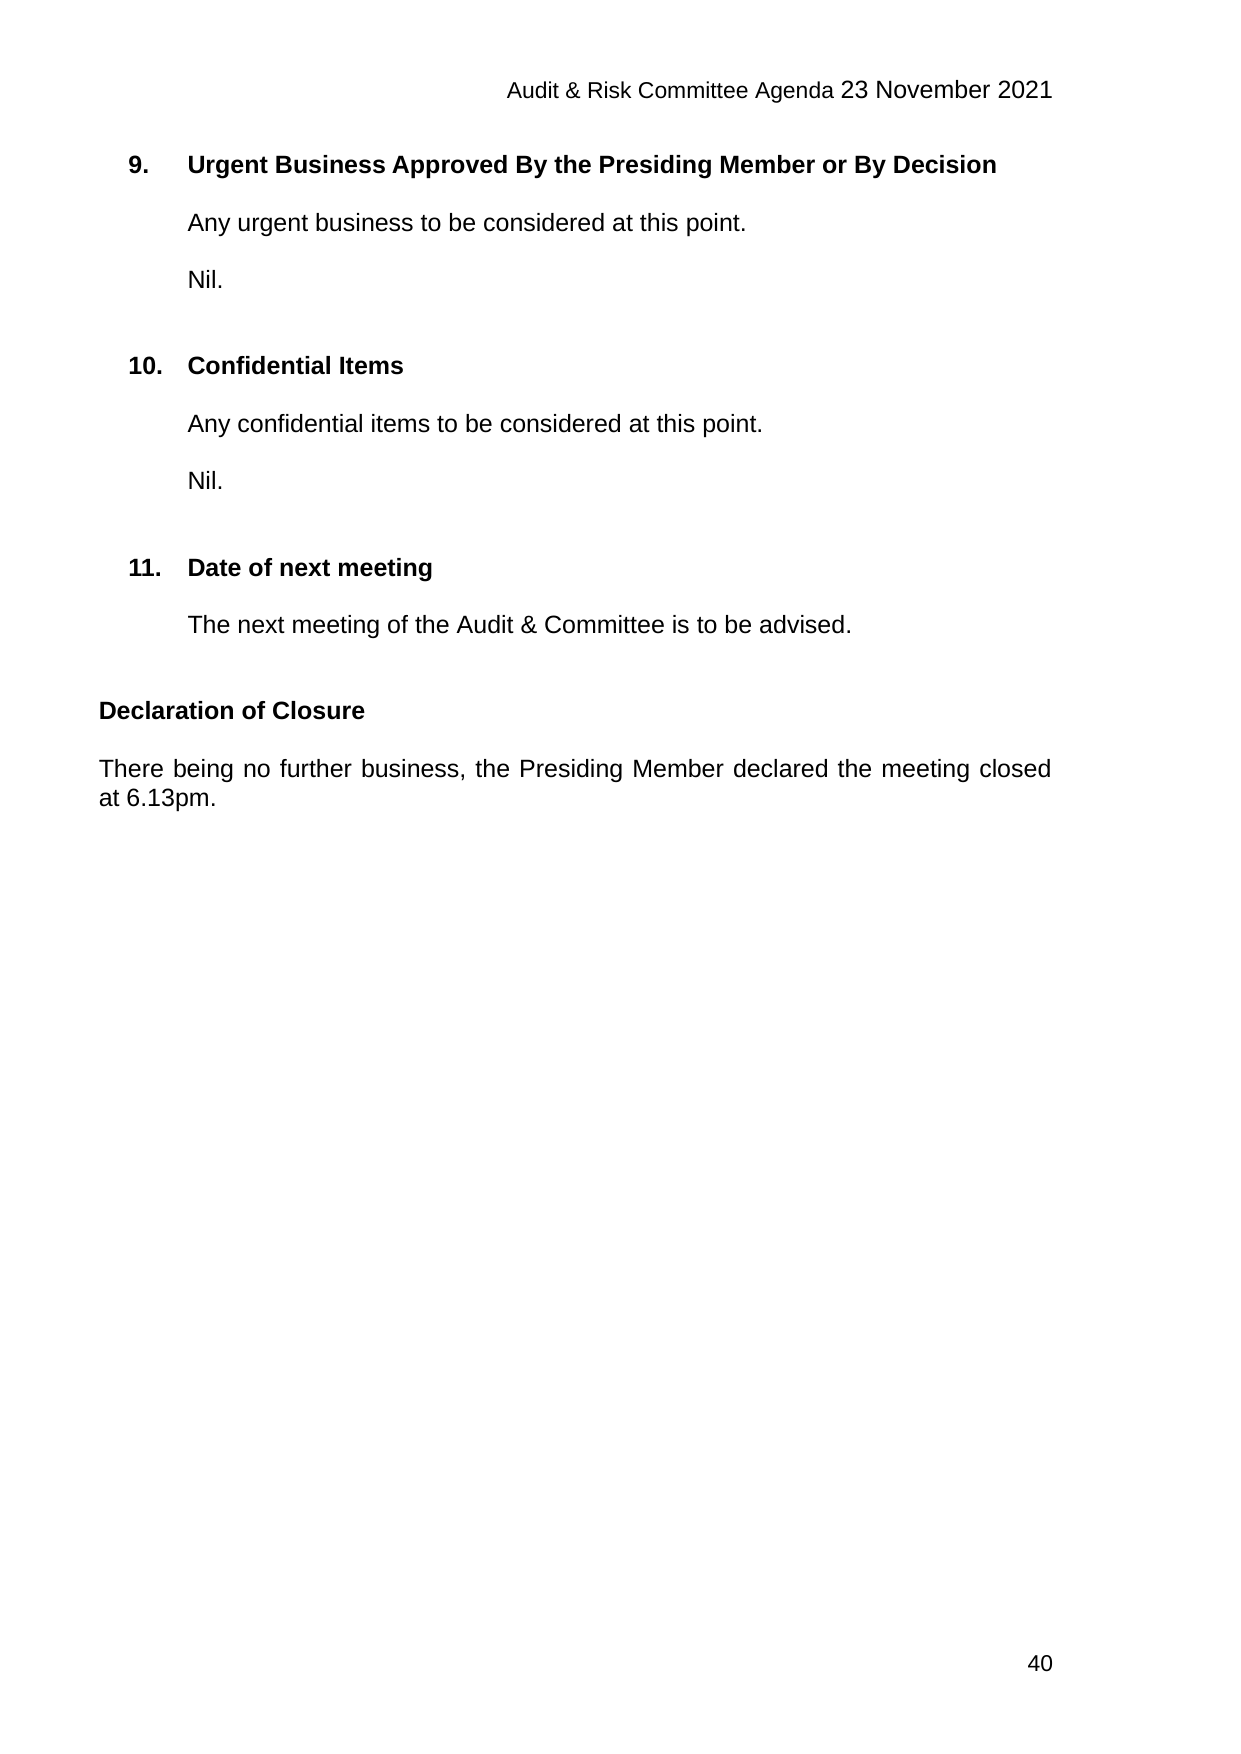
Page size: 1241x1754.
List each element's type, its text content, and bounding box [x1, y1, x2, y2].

list Any confidential items to be considered at this point. [187, 409, 1053, 437]
subtitle Date of next meeting [128, 552, 1053, 581]
text There being no further business, the Presiding Member declared the meeting closed at 6.13pm. [98, 754, 1053, 811]
subtitle The next meeting of the Audit & Committee is to be advised. [187, 610, 1053, 639]
subtitle Urgent Business Approved By the Presiding Member or By Decision [128, 150, 1053, 179]
subtitle Declaration of Closure [98, 696, 1053, 725]
text Any urgent business to be considered at this point. [187, 207, 1053, 236]
text Nil. [187, 265, 1053, 294]
subtitle Confidential Items [128, 351, 1053, 380]
list Nil. [187, 466, 1053, 495]
